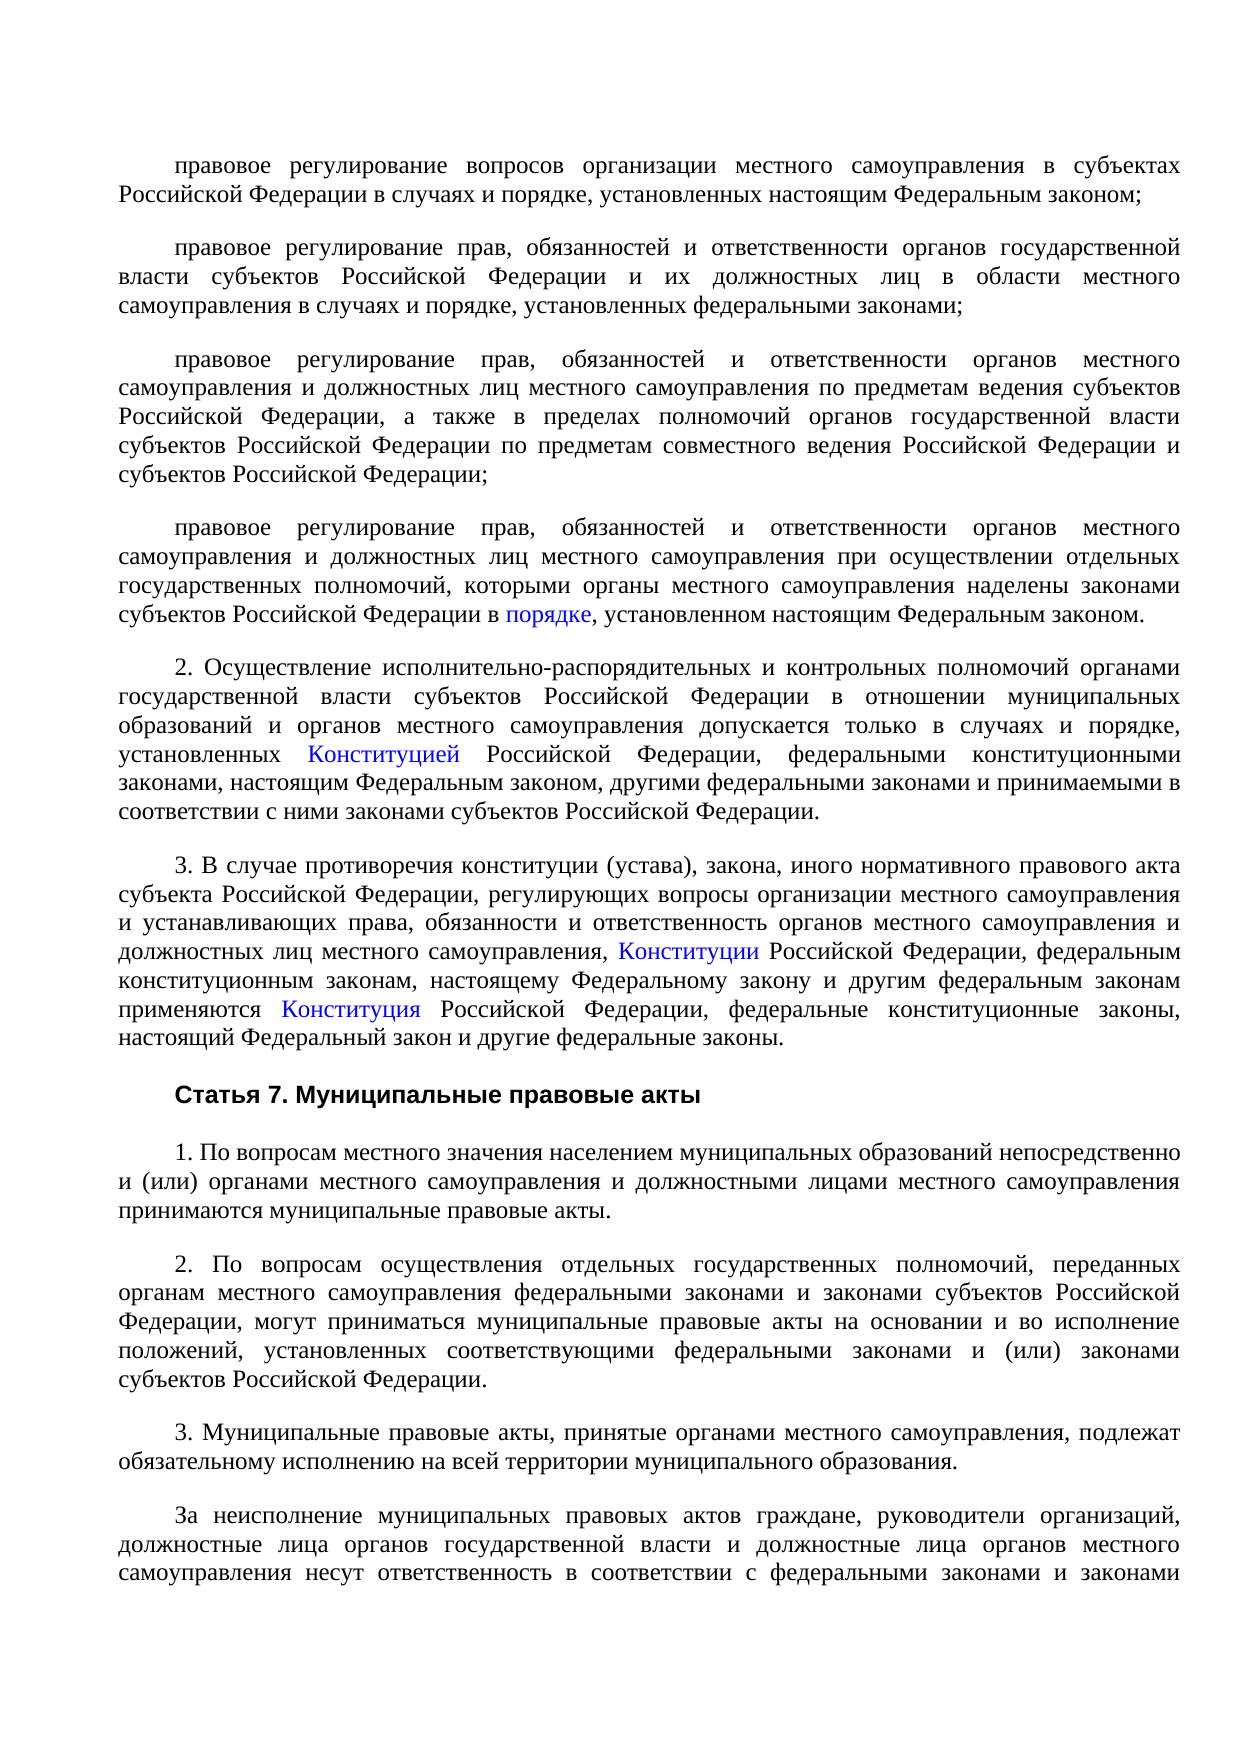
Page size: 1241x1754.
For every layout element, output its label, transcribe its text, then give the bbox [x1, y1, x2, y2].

text правовое регулирование вопросов организации местного самоуправления в субъектах Российской Федерации в случаях и порядке, установленных настоящим Федеральным законом; [118, 150, 1181, 207]
text 3. В случае противоречия конституции (устава), закона, иного нормативного правового акта субъекта Российской Федерации, регулирующих вопросы организации местного самоуправления и устанавливающих права, обязанности и ответственность органов местного самоуправления и должностных лиц местного самоуправления, Конституции Российской Федерации, федеральным конституционным законам, настоящему Федеральному закону и другим федеральным законам применяются Конституция Российской Федерации, федеральные конституционные законы, настоящий Федеральный закон и другие федеральные законы. [118, 850, 1181, 1051]
text правовое регулирование прав, обязанностей и ответственности органов местного самоуправления и должностных лиц местного самоуправления при осуществлении отдельных государственных полномочий, которыми органы местного самоуправления наделены законами субъектов Российской Федерации в порядке, установленном настоящим Федеральным законом. [118, 512, 1181, 627]
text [118, 1500, 1181, 1586]
text 2. Осуществление исполнительно-распорядительных и контрольных полномочий органами государственной власти субъектов Российской Федерации в отношении муниципальных образований и органов местного самоуправления допускается только в случаях и порядке, установленных Конституцией Российской Федерации, федеральными конституционными законами, настоящим Федеральным законом, другими федеральными законами и принимаемыми в соответствии с ними законами субъектов Российской Федерации. [118, 652, 1181, 825]
text правовое регулирование прав, обязанностей и ответственности органов государственной власти субъектов Российской Федерации и их должностных лиц в области местного самоуправления в случаях и порядке, установленных федеральными законами; [118, 232, 1181, 319]
text правовое регулирование прав, обязанностей и ответственности органов местного самоуправления и должностных лиц местного самоуправления по предметам ведения субъектов Российской Федерации, а также в пределах полномочий органов государственной власти субъектов Российской Федерации по предметам совместного ведения Российской Федерации и субъектов Российской Федерации; [118, 344, 1181, 487]
text 3. Муниципальные правовые акты, принятые органами местного самоуправления, подлежат обязательному исполнению на всей территории муниципального образования. [118, 1417, 1181, 1475]
title Статья 7. Муниципальные правовые акты [118, 1080, 1181, 1109]
text 1. По вопросам местного значения населением муниципальных образований непосредственно и (или) органами местного самоуправления и должностными лицами местного самоуправления принимаются муниципальные правовые акты. [118, 1137, 1181, 1224]
text 2. По вопросам осуществления отдельных государственных полномочий, переданных органам местного самоуправления федеральными законами и законами субъектов Российской Федерации, могут приниматься муниципальные правовые акты на основании и во исполнение положений, установленных соответствующими федеральными законами и (или) законами субъектов Российской Федерации. [118, 1249, 1181, 1392]
